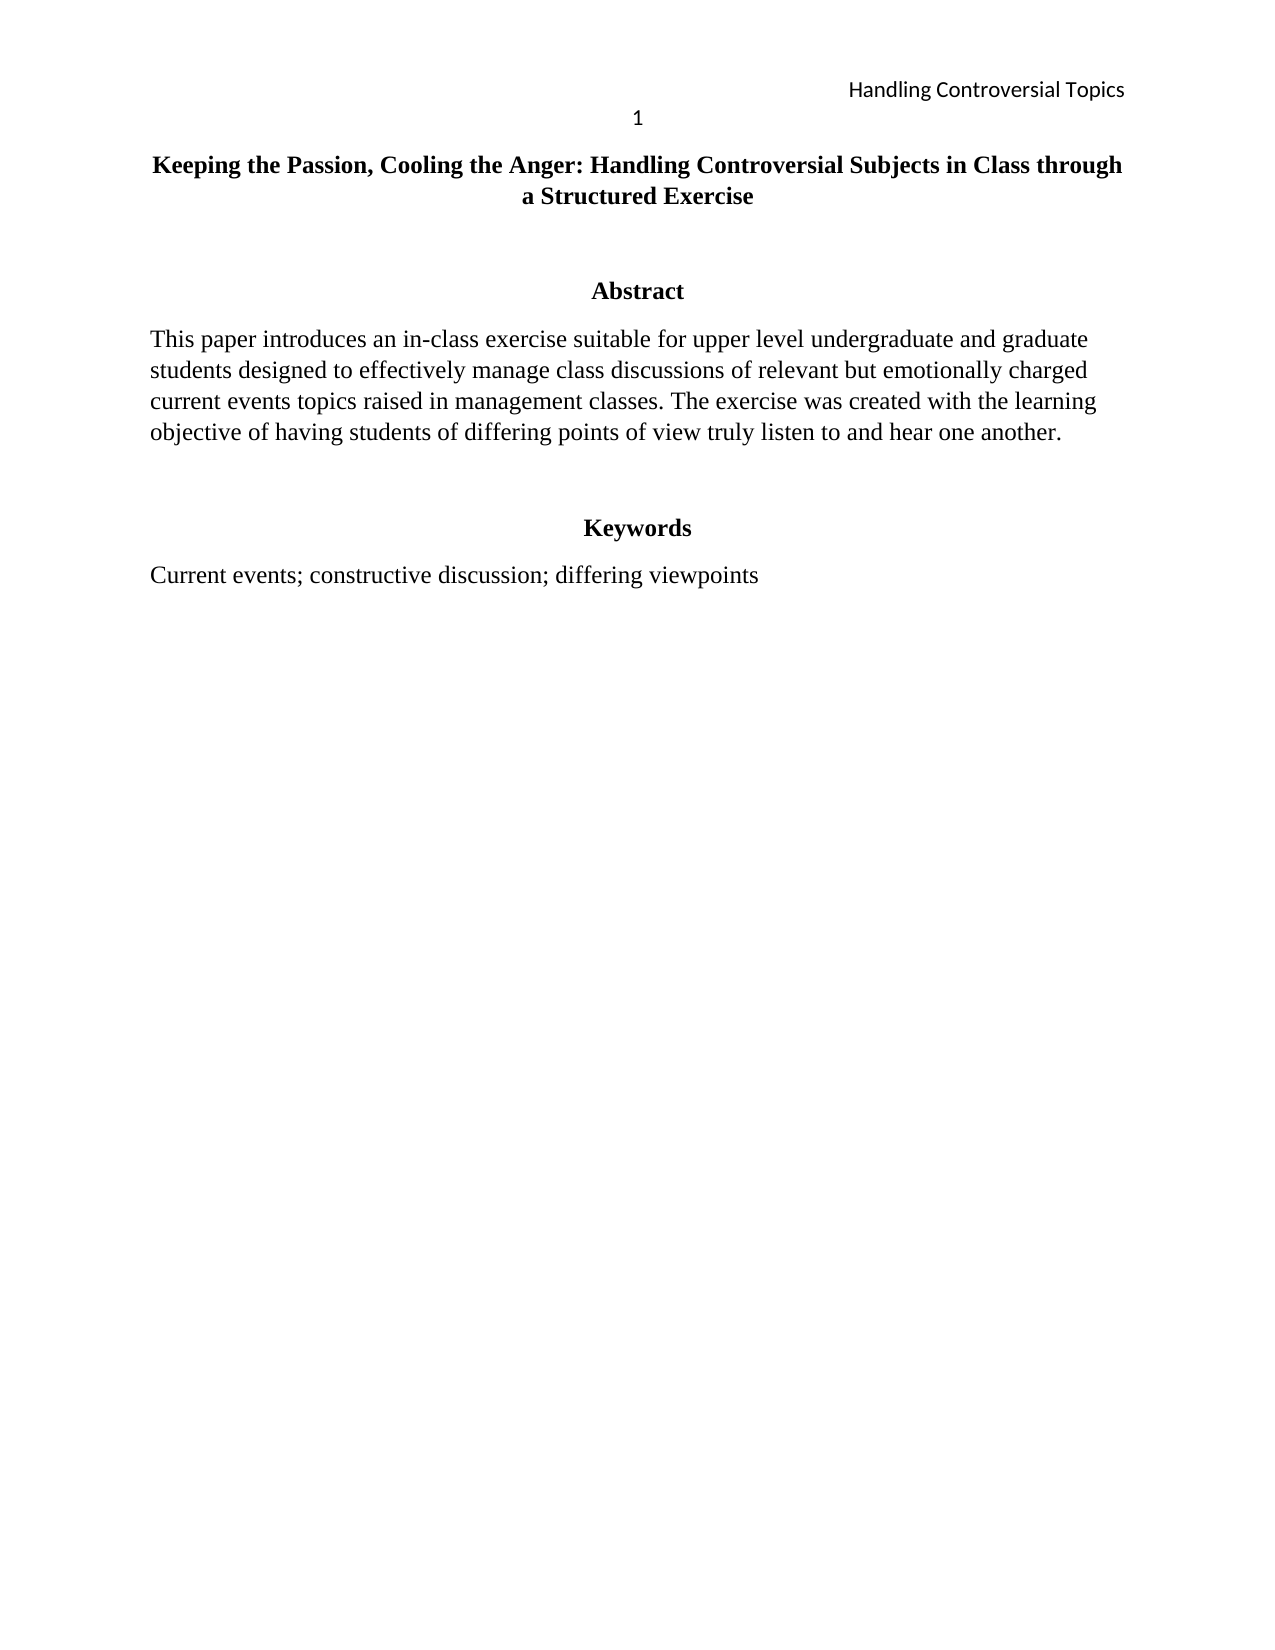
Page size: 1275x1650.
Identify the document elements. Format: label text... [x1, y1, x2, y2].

text Abstract [150, 276, 1125, 305]
text Current events; constructive discussion; differing viewpoints [150, 560, 1125, 589]
text This paper introduces an in-class exercise suitable for upper level undergraduate and graduate students designed to effectively manage class discussions of relevant but emotionally charged current events topics raised in management classes. The exercise was created with the learning objective of having students of differing points of view truly listen to and hear one another. [150, 324, 1125, 446]
text Keywords [150, 513, 1125, 541]
text Keeping the Passion, Cooling the Anger: Handling Controversial Subjects in Class through a Structured Exercise [150, 150, 1125, 210]
